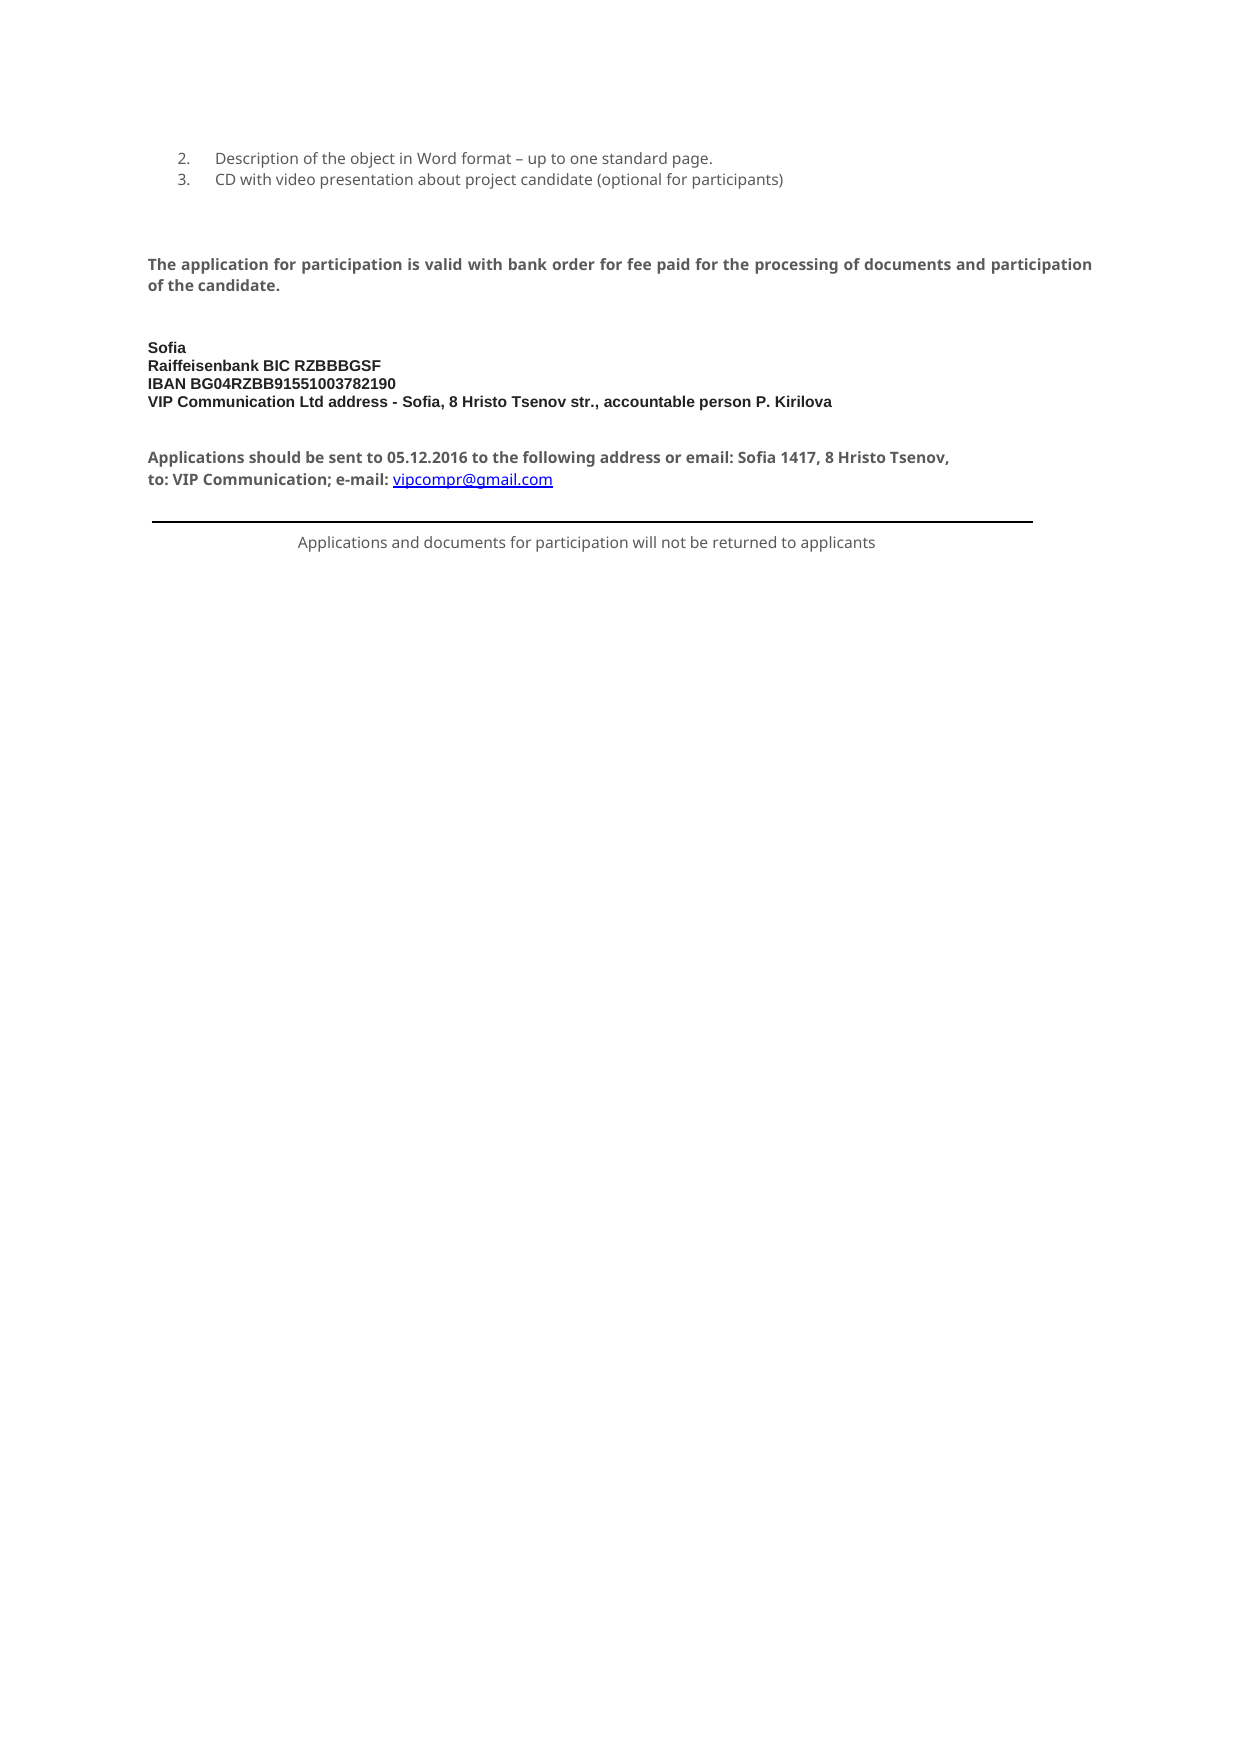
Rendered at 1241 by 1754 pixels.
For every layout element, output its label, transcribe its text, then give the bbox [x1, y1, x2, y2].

text Raiffeisenbank BIC RZBBBGSF [148, 357, 1093, 375]
text The application for participation is valid with bank order for fee paid for the processing of documents and participation of the candidate. [148, 254, 1093, 296]
text Applications should be sent to 05.12.2016 to the following address or email: Sofia 1417, 8 Hristo Tsenov, [148, 447, 1093, 468]
list Description of the object in Word format – up to one standard page. [177, 148, 1093, 169]
text to: VIP Communication; e-mail: vipcompr@gmail.com [148, 468, 1093, 489]
list CD with video presentation about project candidate (optional for participants) [177, 169, 1093, 190]
text VIP Communication Ltd address - Sofia, 8 Hristo Tsenov str., accountable person P. Kirilova [148, 393, 1093, 411]
text Sofia [148, 339, 1093, 357]
text Applications and documents for participation will not be returned to applicants [223, 532, 1093, 553]
text IBAN BG04RZBB91551003782190 [148, 375, 1093, 393]
